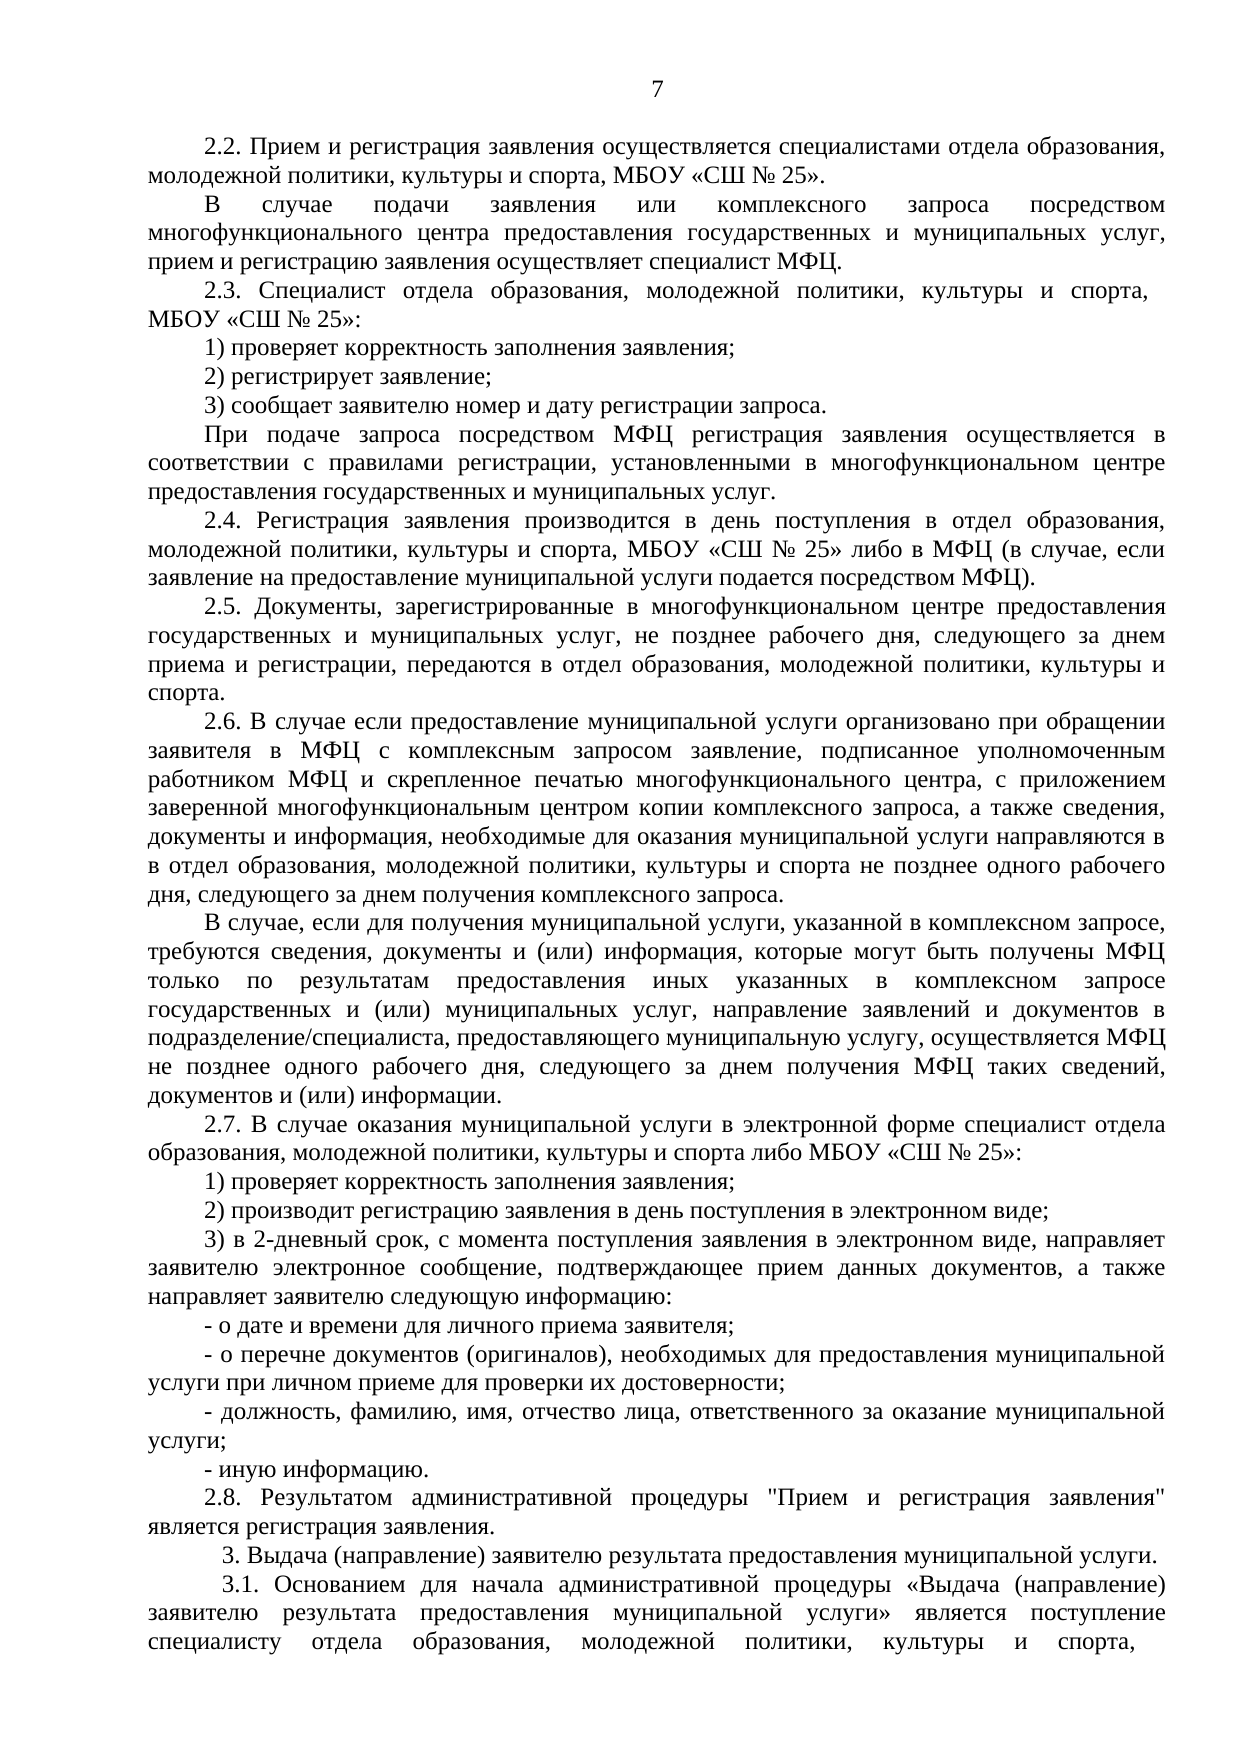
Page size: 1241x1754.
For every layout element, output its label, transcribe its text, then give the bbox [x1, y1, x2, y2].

text 2.7. В случае оказания муниципальной услуги в электронной форме специалист отдела образования, молодежной политики, культуры и спорта либо МБОУ «СШ № 25»: [148, 1109, 1167, 1166]
text 3) в 2-дневный срок, с момента поступления заявления в электронном виде, направляет заявителю электронное сообщение, подтверждающее прием данных документов, а также направляет заявителю следующую информацию: [148, 1224, 1167, 1310]
text 3. Выдача (направление) заявителю результата предоставления муниципальной услуги. [148, 1540, 1167, 1569]
text - о дате и времени для личного приема заявителя; [148, 1310, 1167, 1339]
text В случае, если для получения муниципальной услуги, указанной в комплексном запросе, требуются сведения, документы и (или) информация, которые могут быть получены МФЦ только по результатам предоставления иных указанных в комплексном запросе государственных и (или) муниципальных услуг, направление заявлений и документов в подразделение/специалиста, предоставляющего муниципальную услугу, осуществляется МФЦ не позднее одного рабочего дня, следующего за днем получения МФЦ таких сведений, документов и (или) информации. [148, 907, 1167, 1109]
text 2.4. Регистрация заявления производится в день поступления в отдел образования, молодежной политики, культуры и спорта, МБОУ «СШ № 25» либо в МФЦ (в случае, если заявление на предоставление муниципальной услуги подается посредством МФЦ). [148, 505, 1167, 591]
text 2.6. В случае если предоставление муниципальной услуги организовано при обращении заявителя в МФЦ с комплексным запросом заявление, подписанное уполномоченным работником МФЦ и скрепленное печатью многофункционального центра, с приложением заверенной многофункциональным центром копии комплексного запроса, а также сведения, документы и информация, необходимые для оказания муниципальной услуги направляются в в отдел образования, молодежной политики, культуры и спорта не позднее одного рабочего дня, следующего за днем получения комплексного запроса. [148, 706, 1167, 907]
text 1) проверяет корректность заполнения заявления; [148, 332, 1167, 361]
text 2.8. Результатом административной процедуры "Прием и регистрация заявления" является регистрация заявления. [148, 1482, 1167, 1540]
text 2.5. Документы, зарегистрированные в многофункциональном центре предоставления государственных и муниципальных услуг, не позднее рабочего дня, следующего за днем приема и регистрации, передаются в отдел образования, молодежной политики, культуры и спорта. [148, 591, 1167, 706]
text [148, 1569, 1167, 1655]
text При подаче запроса посредством МФЦ регистрация заявления осуществляется в соответствии с правилами регистрации, установленными в многофункциональном центре предоставления государственных и муниципальных услуг. [148, 419, 1167, 505]
text 2) производит регистрацию заявления в день поступления в электронном виде; [148, 1195, 1167, 1224]
text 1) проверяет корректность заполнения заявления; [148, 1166, 1167, 1195]
text 2) регистрирует заявление; [148, 361, 1167, 390]
text - о перечне документов (оригиналов), необходимых для предоставления муниципальной услуги при личном приеме для проверки их достоверности; [148, 1339, 1167, 1396]
text - должность, фамилию, имя, отчество лица, ответственного за оказание муниципальной услуги; [148, 1396, 1167, 1454]
text 2.2. Прием и регистрация заявления осуществляется специалистами отдела образования, молодежной политики, культуры и спорта, МБОУ «СШ № 25». [148, 131, 1167, 189]
text 2.3. Специалист отдела образования, молодежной политики, культуры и спорта, МБОУ «СШ № 25»: [148, 275, 1167, 332]
text 3) сообщает заявителю номер и дату регистрации запроса. [148, 390, 1167, 419]
text В случае подачи заявления или комплексного запроса посредством многофункционального центра предоставления государственных и муниципальных услуг, прием и регистрацию заявления осуществляет специалист МФЦ. [148, 189, 1167, 275]
text - иную информацию. [148, 1454, 1167, 1482]
